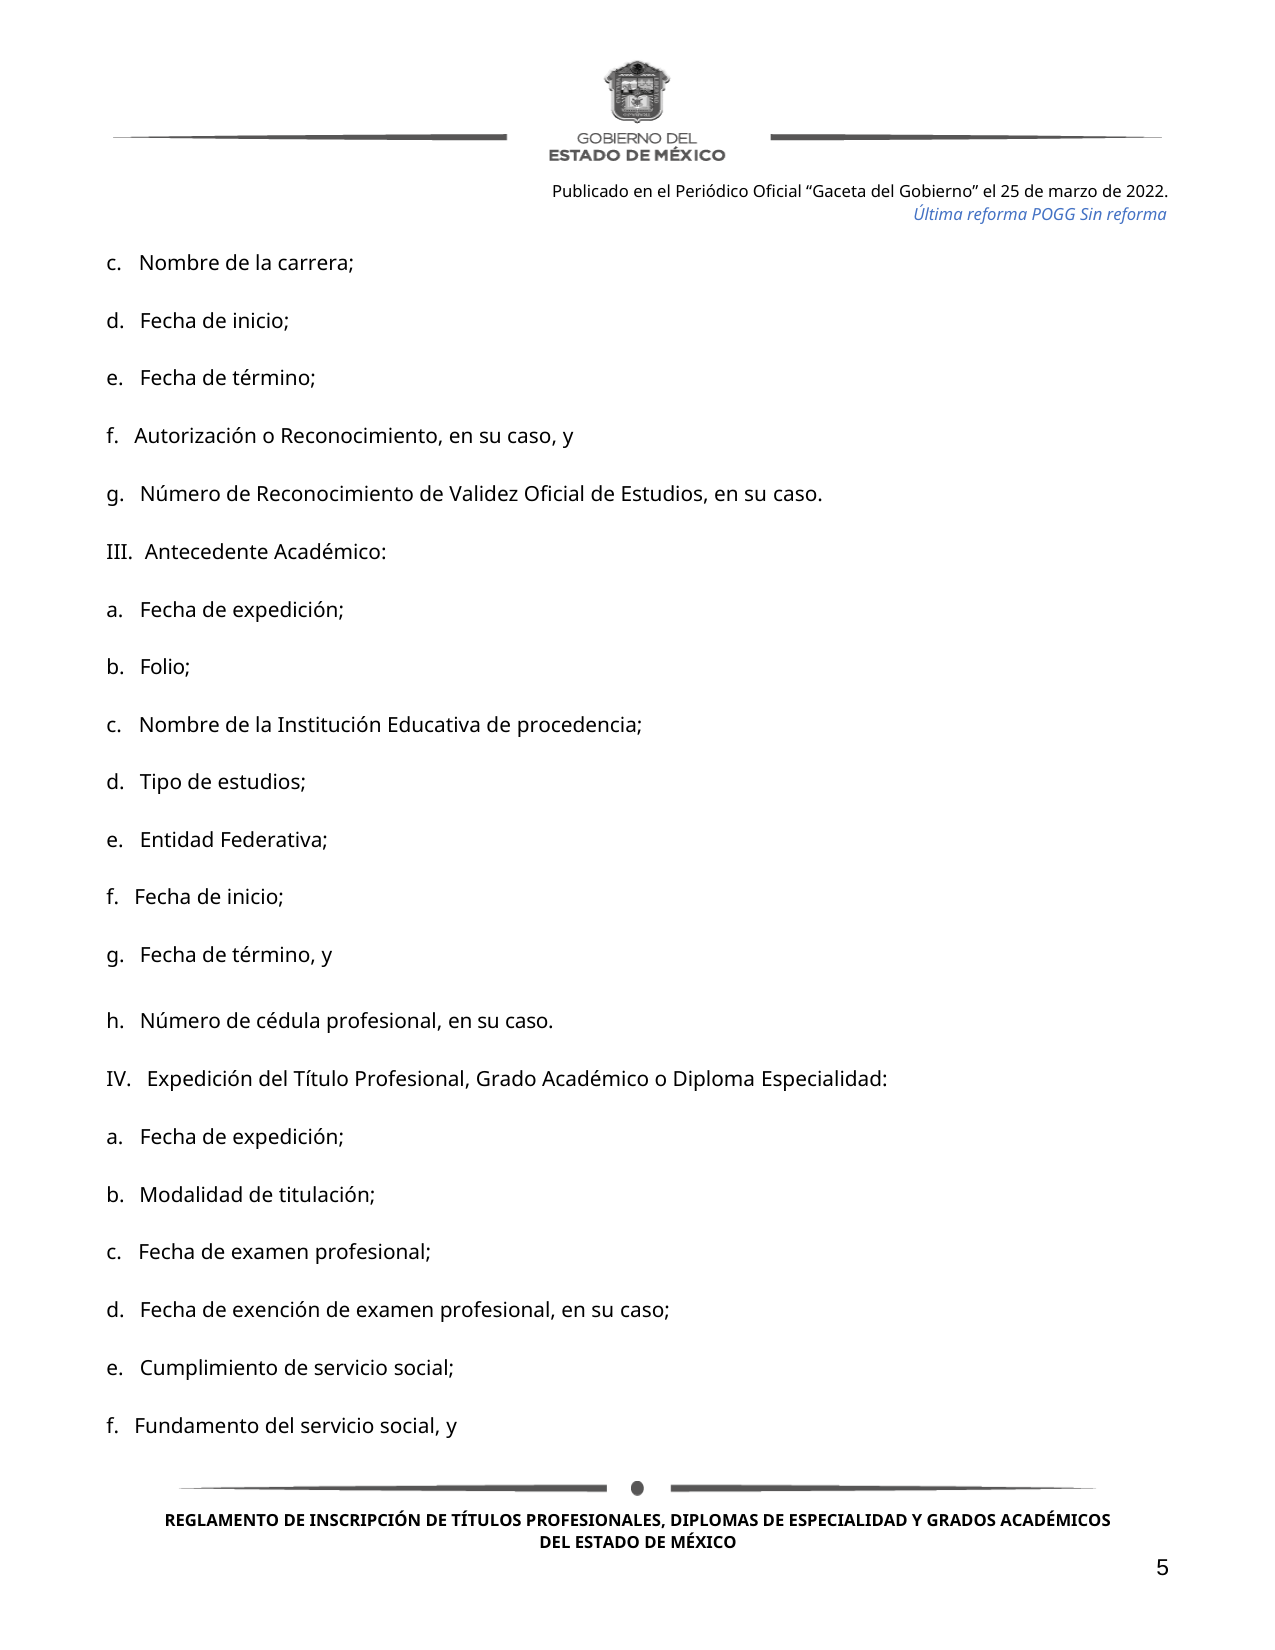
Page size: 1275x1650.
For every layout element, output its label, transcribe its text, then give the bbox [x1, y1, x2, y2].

list Antecedente Académico: [106, 537, 1169, 566]
list Fundamento del servicio social, y [106, 1411, 1169, 1440]
list Fecha de exención de examen profesional, en su caso; [106, 1295, 1169, 1324]
list Nombre de la carrera; [106, 248, 1169, 276]
list Modalidad de titulación; [106, 1180, 1169, 1208]
picture [178, 1481, 1097, 1496]
list Tipo de estudios; [106, 767, 1169, 796]
list Autorización o Reconocimiento, en su caso, y [106, 421, 1169, 450]
list Expedición del Título Profesional, Grado Académico o Diploma Especialidad: [106, 1064, 1169, 1092]
list Fecha de inicio; [106, 882, 1169, 911]
list Folio; [106, 652, 1169, 681]
list Cumplimiento de servicio social; [106, 1353, 1169, 1382]
list Número de Reconocimiento de Validez Oficial de Estudios, en su caso. [106, 479, 1169, 508]
list Fecha de expedición; [106, 595, 1169, 624]
list Fecha de expedición; [106, 1122, 1169, 1151]
list Fecha de término, y [106, 940, 1169, 969]
list Nombre de la Institución Educativa de procedencia; [106, 710, 1169, 739]
list Número de cédula profesional, en su caso. [106, 1006, 1169, 1034]
list Fecha de examen profesional; [106, 1237, 1169, 1266]
picture [113, 59, 1162, 161]
list Fecha de inicio; [106, 306, 1169, 334]
list Fecha de término; [106, 363, 1169, 392]
list Entidad Federativa; [106, 825, 1169, 853]
